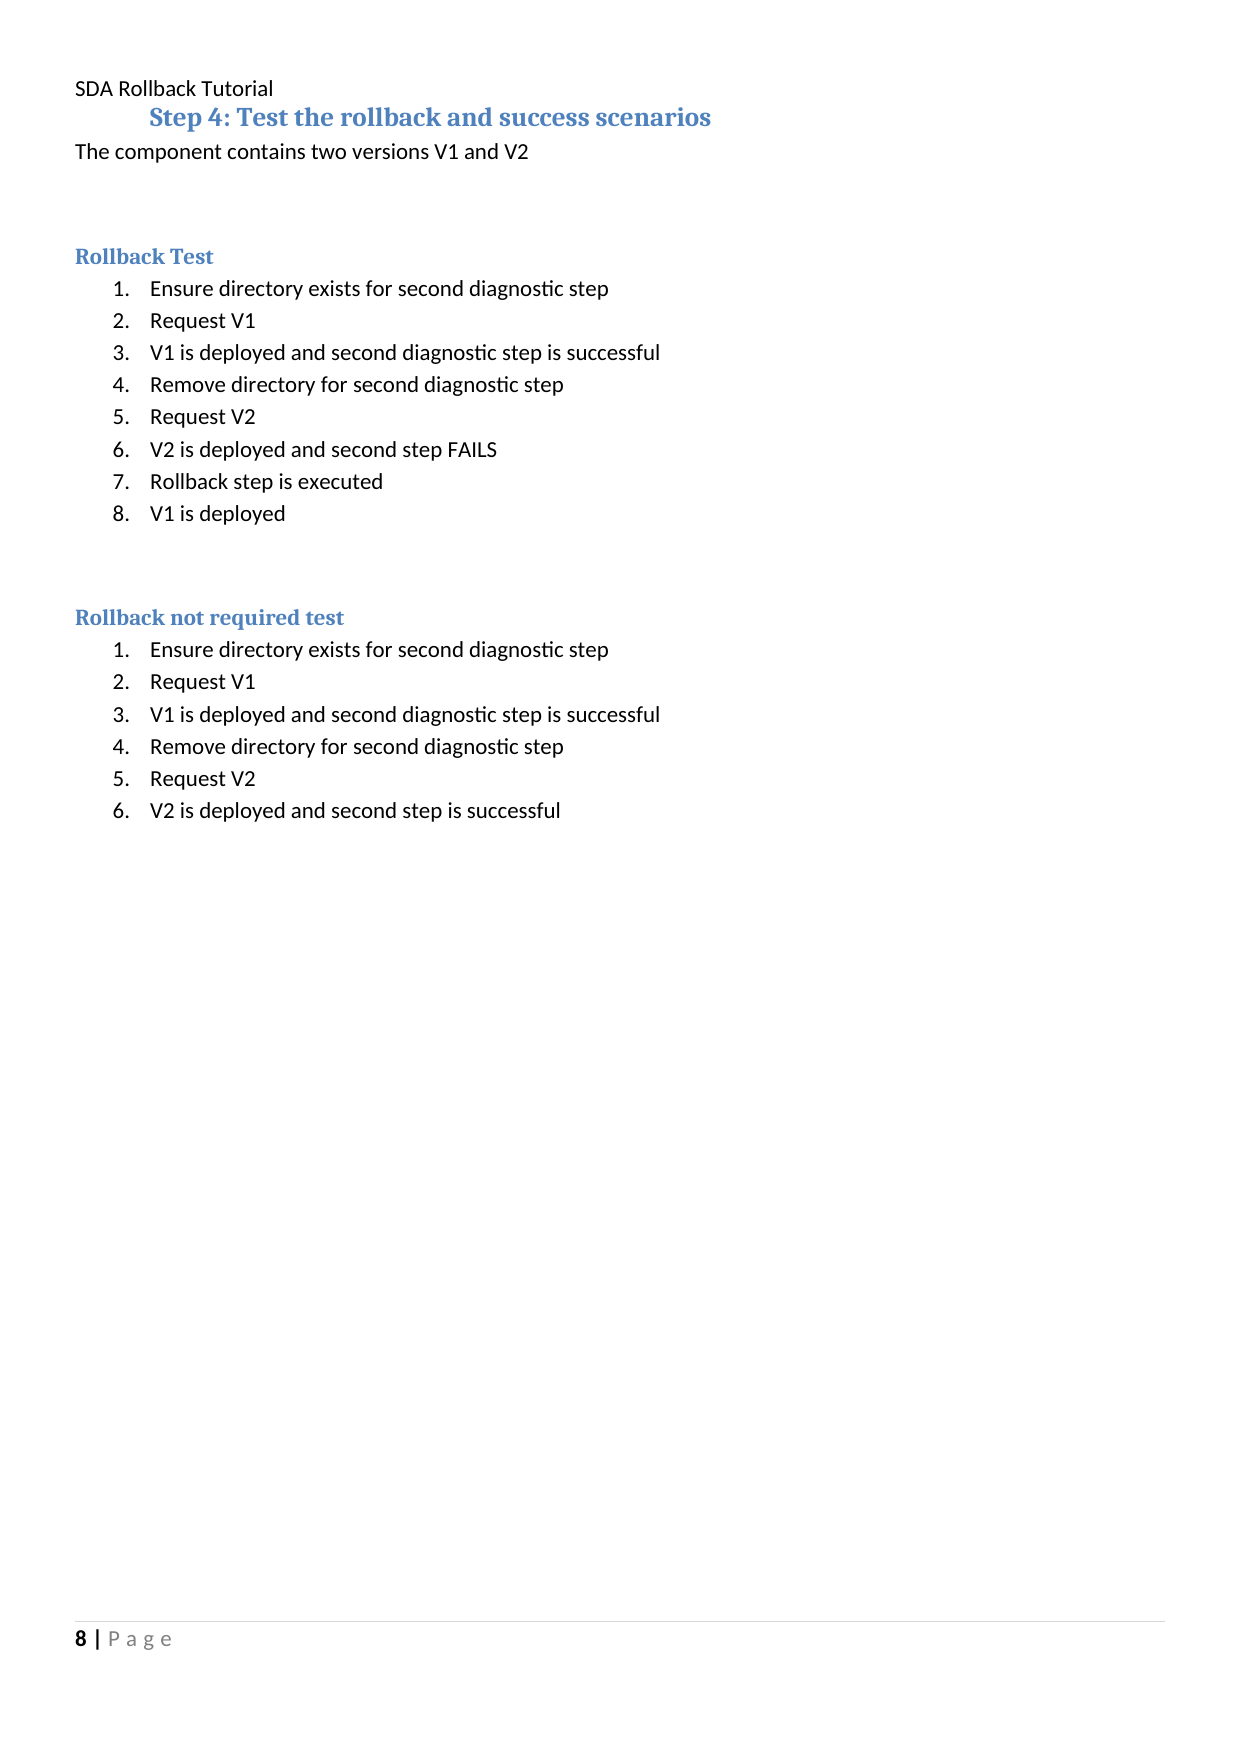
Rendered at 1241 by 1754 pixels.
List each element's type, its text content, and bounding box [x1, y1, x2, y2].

list Request V1 [112, 667, 1165, 696]
subtitle Step 4: Test the rollback and success scenarios [150, 102, 1165, 133]
list Request V2 [112, 764, 1165, 792]
list Request V2 [112, 402, 1165, 431]
list Rollback step is executed [112, 467, 1165, 495]
text The component contains two versions V1 and V2 [75, 137, 1165, 166]
list Ensure directory exists for second diagnostic step [112, 635, 1165, 663]
subtitle Rollback Test [75, 243, 1165, 270]
list V2 is deployed and second step is successful [112, 796, 1165, 824]
list Remove directory for second diagnostic step [112, 370, 1165, 398]
subtitle Rollback not required test [75, 605, 1165, 631]
list V2 is deployed and second step FAILS [112, 435, 1165, 463]
list V1 is deployed and second diagnostic step is successful [112, 700, 1165, 728]
list Ensure directory exists for second diagnostic step [112, 274, 1165, 302]
list V1 is deployed and second diagnostic step is successful [112, 338, 1165, 366]
list V1 is deployed [112, 499, 1165, 527]
list Request V1 [112, 306, 1165, 334]
list Remove directory for second diagnostic step [112, 732, 1165, 760]
